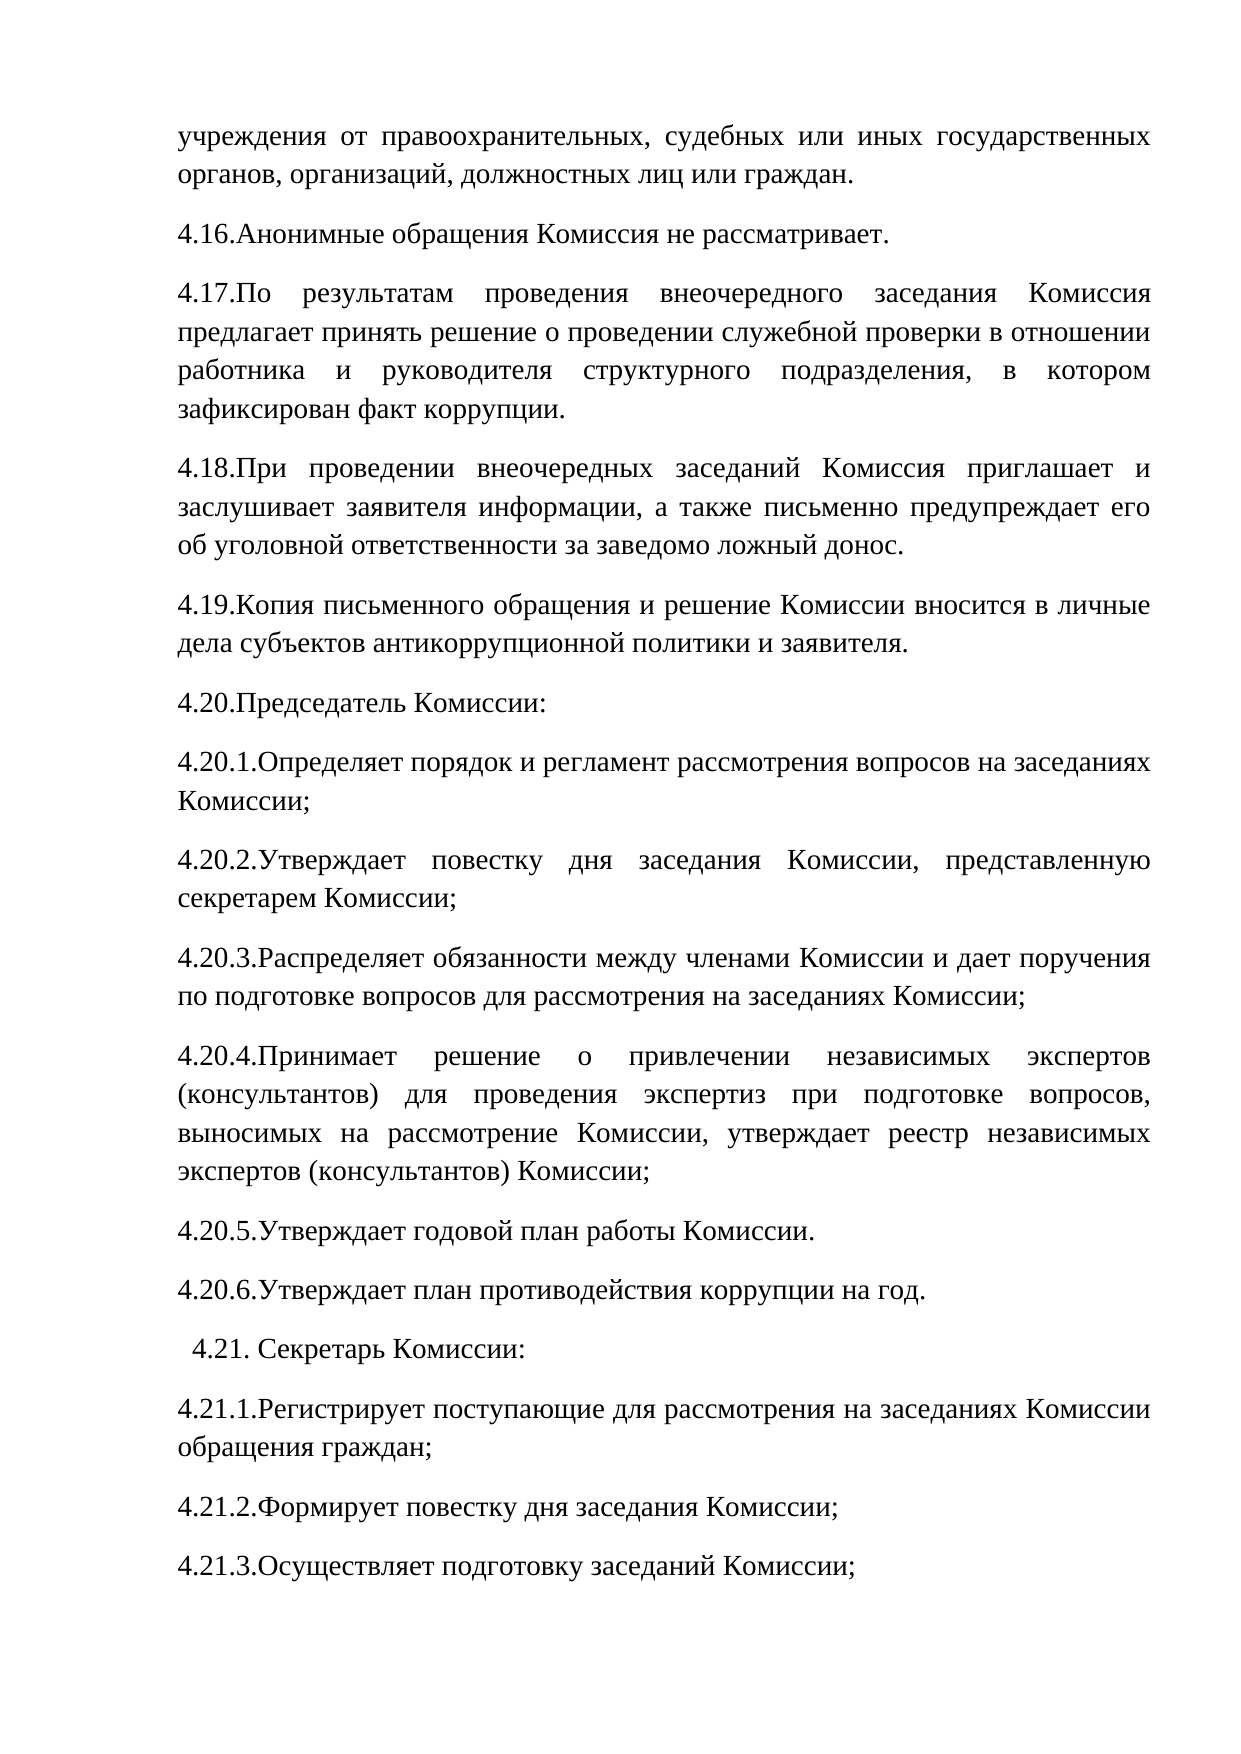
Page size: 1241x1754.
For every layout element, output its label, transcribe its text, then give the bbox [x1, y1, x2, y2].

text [177, 118, 1152, 190]
text 4.20.6.Утверждает план противодействия коррупции на год. [177, 1272, 1152, 1306]
text 4.17.По результатам проведения внеочередного заседания Комиссия предлагает принять решение о проведении служебной проверки в отношении работника и руководителя структурного подразделения, в котором зафиксирован факт коррупции. [177, 275, 1152, 424]
text 4.20.2.Утверждает повестку дня заседания Комиссии, представленную секретарем Комиссии; [177, 842, 1152, 914]
text 4.20.3.Распределяет обязанности между членами Комиссии и дает поручения по подготовке вопросов для рассмотрения на заседаниях Комиссии; [177, 940, 1152, 1012]
text 4.18.При проведении внеочередных заседаний Комиссия приглашает и заслушивает заявителя информации, а также письменно предупреждает его об уголовной ответственности за заведомо ложный донос. [177, 450, 1152, 561]
text 4.21.3.Осуществляет подготовку заседаний Комиссии; [177, 1548, 1152, 1582]
text 4.21.1.Регистрирует поступающие для рассмотрения на заседаниях Комиссии обращения граждан; [177, 1391, 1152, 1463]
text 4.20.1.Определяет порядок и регламент рассмотрения вопросов на заседаниях Комиссии; [177, 744, 1152, 816]
text 4.20.5.Утверждает годовой план работы Комиссии. [177, 1213, 1152, 1246]
text 4.19.Копия письменного обращения и решение Комиссии вносится в личные дела субъектов антикоррупционной политики и заявителя. [177, 587, 1152, 659]
text 4.16.Анонимные обращения Комиссия не рассматривает. [177, 216, 1152, 249]
text 4.21.2.Формирует повестку дня заседания Комиссии; [177, 1489, 1152, 1522]
text 4.20.Председатель Комиссии: [177, 685, 1152, 718]
text 4.21. Секретарь Комиссии: [177, 1332, 1152, 1365]
text 4.20.4.Принимает решение о привлечении независимых экспертов (консультантов) для проведения экспертиз при подготовке вопросов, выносимых на рассмотрение Комиссии, утверждает реестр независимых экспертов (консультантов) Комиссии; [177, 1038, 1152, 1187]
